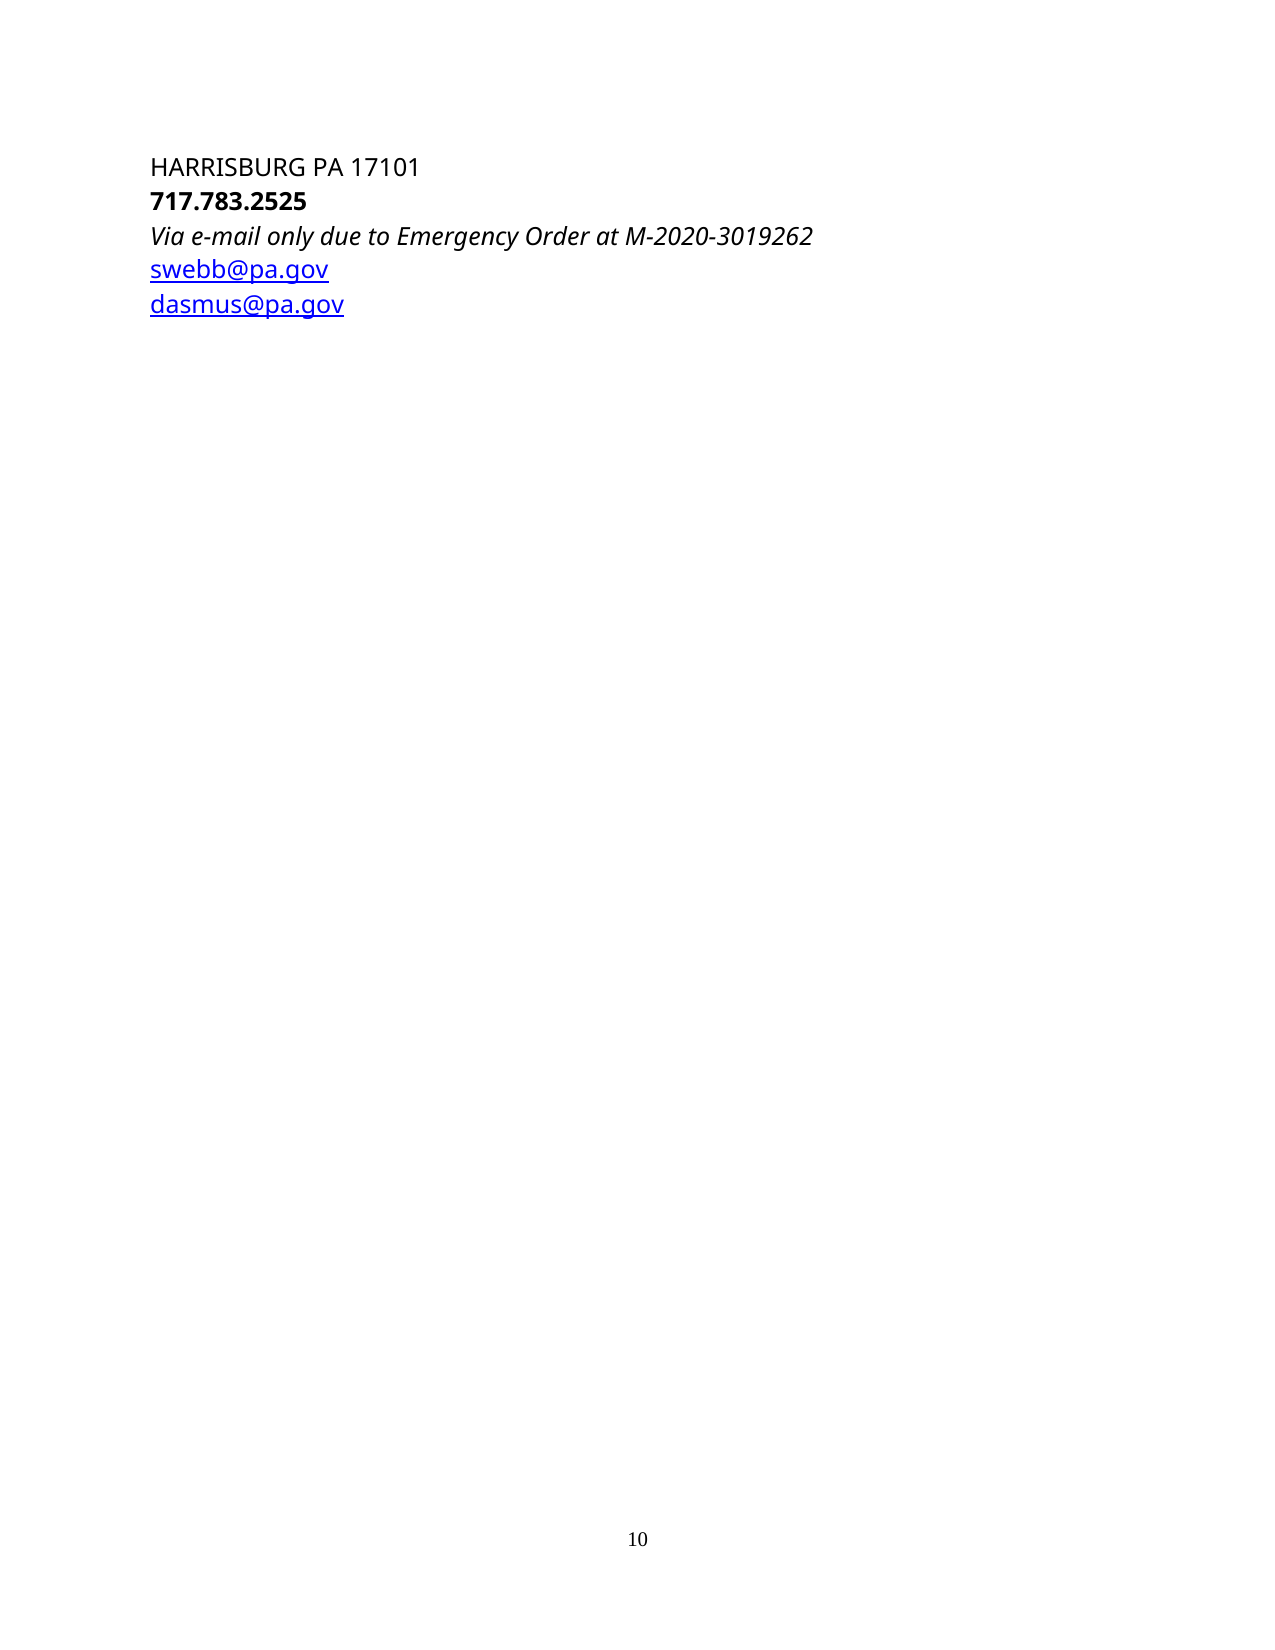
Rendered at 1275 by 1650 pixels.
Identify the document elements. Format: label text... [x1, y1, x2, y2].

text HARRISBURG PA 17101 [150, 150, 1125, 184]
text 717.783.2525 Via e-mail only due to Emergency Order at M-2020-3019262 swebb@pa.gov dasmus@pa.gov [150, 184, 1125, 320]
